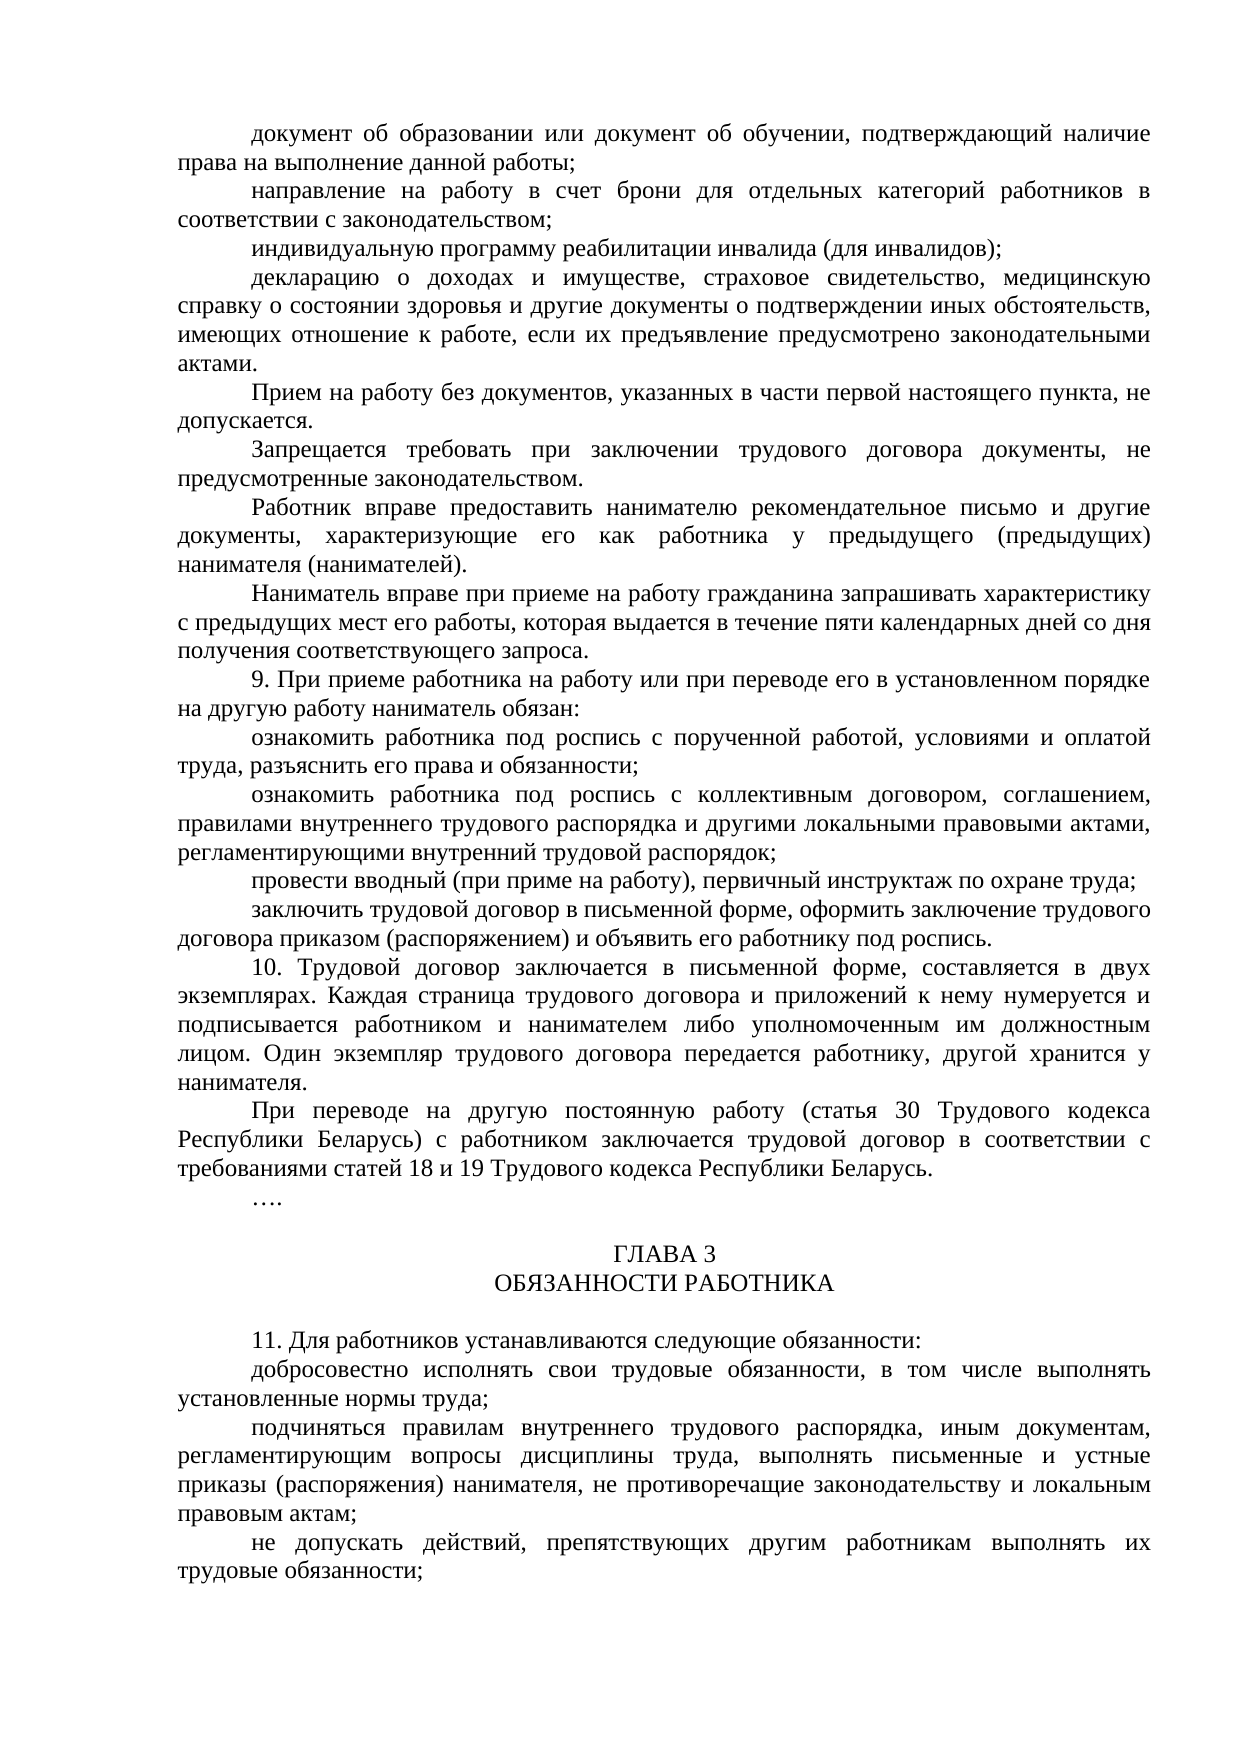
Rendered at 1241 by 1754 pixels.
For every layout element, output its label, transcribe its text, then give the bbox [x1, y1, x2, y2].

text При переводе на другую постоянную работу (статья 30 Трудового кодекса Республики Беларусь) с работником заключается трудовой договор в соответствии с требованиями статей 18 и 19 Трудового кодекса Республики Беларусь. [177, 1096, 1152, 1182]
text направление на работу в счет брони для отдельных категорий работников в соответствии с законодательством; [177, 176, 1152, 233]
text ГЛАВА 3 [177, 1239, 1152, 1268]
text Прием на работу без документов, указанных в части первой настоящего пункта, не допускается. [177, 377, 1152, 434]
text 11. Для работников устанавливаются следующие обязанности: [177, 1326, 1152, 1354]
text Наниматель вправе при приеме на работу гражданина запрашивать характеристику с предыдущих мест его работы, которая выдается в течение пяти календарных дней со дня получения соответствующего запроса. [177, 578, 1152, 664]
text документ об образовании или документ об обучении, подтверждающий наличие права на выполнение данной работы; [177, 118, 1152, 176]
text 9. При приеме работника на работу или при переводе его в установленном порядке на другую работу наниматель обязан: [177, 664, 1152, 722]
text провести вводный (при приме на работу), первичный инструктаж по охране труда; [177, 866, 1152, 894]
text декларацию о доходах и имуществе, страховое свидетельство, медицинскую справку о состоянии здоровья и другие документы о подтверждении иных обстоятельств, имеющих отношение к работе, если их предъявление предусмотрено законодательными актами. [177, 262, 1152, 377]
text ОБЯЗАННОСТИ РАБОТНИКА [177, 1268, 1152, 1297]
text Запрещается требовать при заключении трудового договора документы, не предусмотренные законодательством. [177, 434, 1152, 492]
text ознакомить работника под роспись с порученной работой, условиями и оплатой труда, разъяснить его права и обязанности; [177, 722, 1152, 779]
text не допускать действий, препятствующих другим работникам выполнять их трудовые обязанности; [177, 1527, 1152, 1584]
text ознакомить работника под роспись с коллективным договором, соглашением, правилами внутреннего трудового распорядка и другими локальными правовыми актами, регламентирующими внутренний трудовой распорядок; [177, 779, 1152, 866]
text Работник вправе предоставить нанимателю рекомендательное письмо и другие документы, характеризующие его как работника у предыдущего (предыдущих) нанимателя (нанимателей). [177, 492, 1152, 578]
text …. [177, 1182, 1152, 1211]
text подчиняться правилам внутреннего трудового распорядка, иным документам, регламентирующим вопросы дисциплины труда, выполнять письменные и устные приказы (распоряжения) нанимателя, не противоречащие законодательству и локальным правовым актам; [177, 1412, 1152, 1527]
text 10. Трудовой договор заключается в письменной форме, составляется в двух экземплярах. Каждая страница трудового договора и приложений к нему нумеруется и подписывается работником и нанимателем либо уполномоченным им должностным лицом. Один экземпляр трудового договора передается работнику, другой хранится у нанимателя. [177, 952, 1152, 1096]
text добросовестно исполнять свои трудовые обязанности, в том числе выполнять установленные нормы труда; [177, 1354, 1152, 1412]
text заключить трудовой договор в письменной форме, оформить заключение трудового договора приказом (распоряжением) и объявить его работнику под роспись. [177, 894, 1152, 952]
text индивидуальную программу реабилитации инвалида (для инвалидов); [177, 233, 1152, 262]
